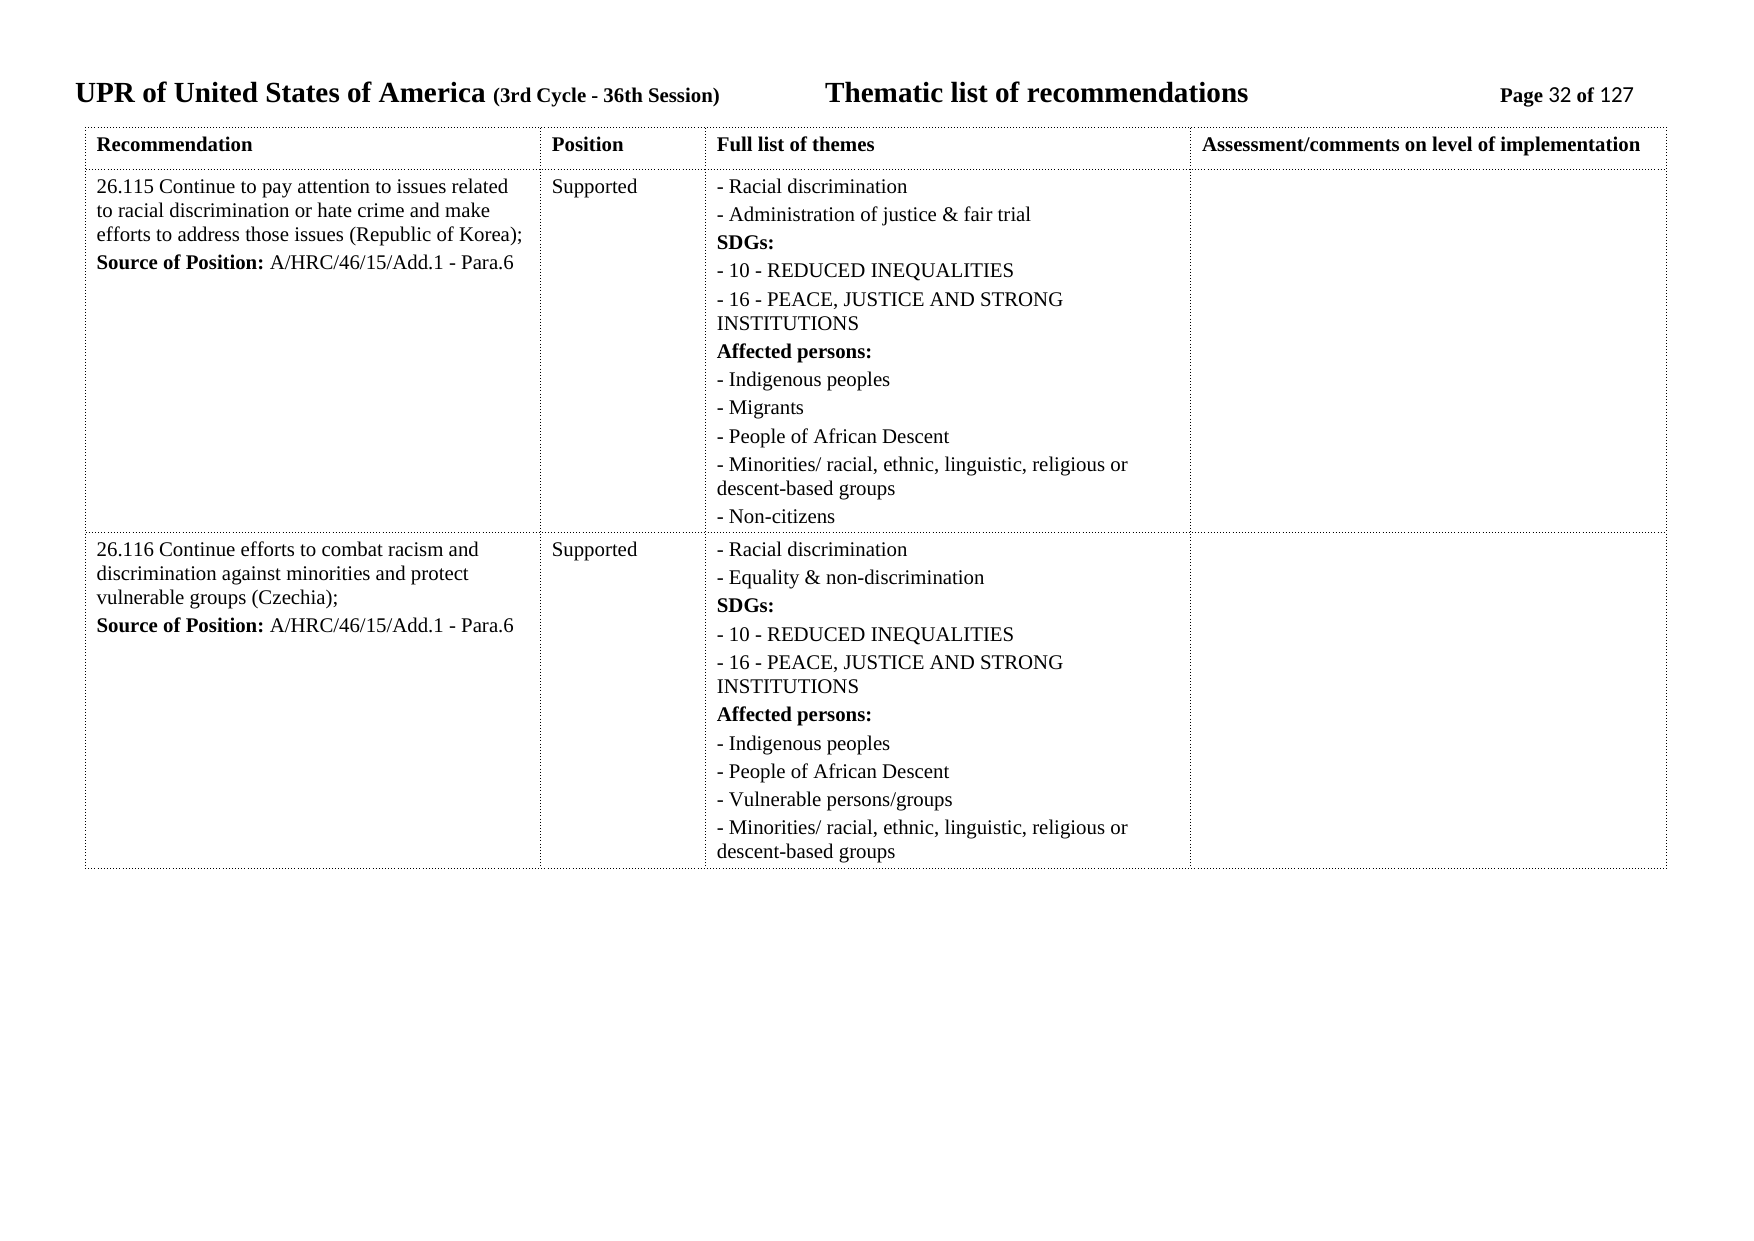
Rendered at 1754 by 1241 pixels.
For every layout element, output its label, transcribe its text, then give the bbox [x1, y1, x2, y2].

table_cell Supported [540, 169, 705, 532]
table_cell - Racial discrimination - Administration of justice & fair trial SDGs: - 10 - REDUCED INEQUALITIES - 16 - PEACE, JUSTICE AND STRONG INSTITUTIONS Affected persons: - Indigenous peoples - Migrants - People of African Descent - Minorities/ racial, ethnic, linguistic, religious or descent-based groups - Non-citizens [705, 169, 1191, 532]
table_cell [1191, 532, 1667, 867]
table_cell [1191, 169, 1667, 532]
table_cell 26.116 Continue efforts to combat racism and discrimination against minorities and protect vulnerable groups (Czechia); Source of Position: A/HRC/46/15/Add.1 - Para.6 [85, 532, 540, 867]
table_header Position [540, 127, 705, 169]
table_cell Supported [540, 532, 705, 867]
table_header Recommendation [85, 127, 540, 169]
table_header Full list of themes [705, 127, 1191, 169]
table_cell - Racial discrimination - Equality & non-discrimination SDGs: - 10 - REDUCED INEQUALITIES - 16 - PEACE, JUSTICE AND STRONG INSTITUTIONS Affected persons: - Indigenous peoples - People of African Descent - Vulnerable persons/groups - Minorities/ racial, ethnic, linguistic, religious or descent-based groups [705, 532, 1191, 867]
table_cell 26.115 Continue to pay attention to issues related to racial discrimination or hate crime and make efforts to address those issues (Republic of Korea); Source of Position: A/HRC/46/15/Add.1 - Para.6 [85, 169, 540, 532]
table_header Assessment/comments on level of implementation [1191, 127, 1667, 169]
